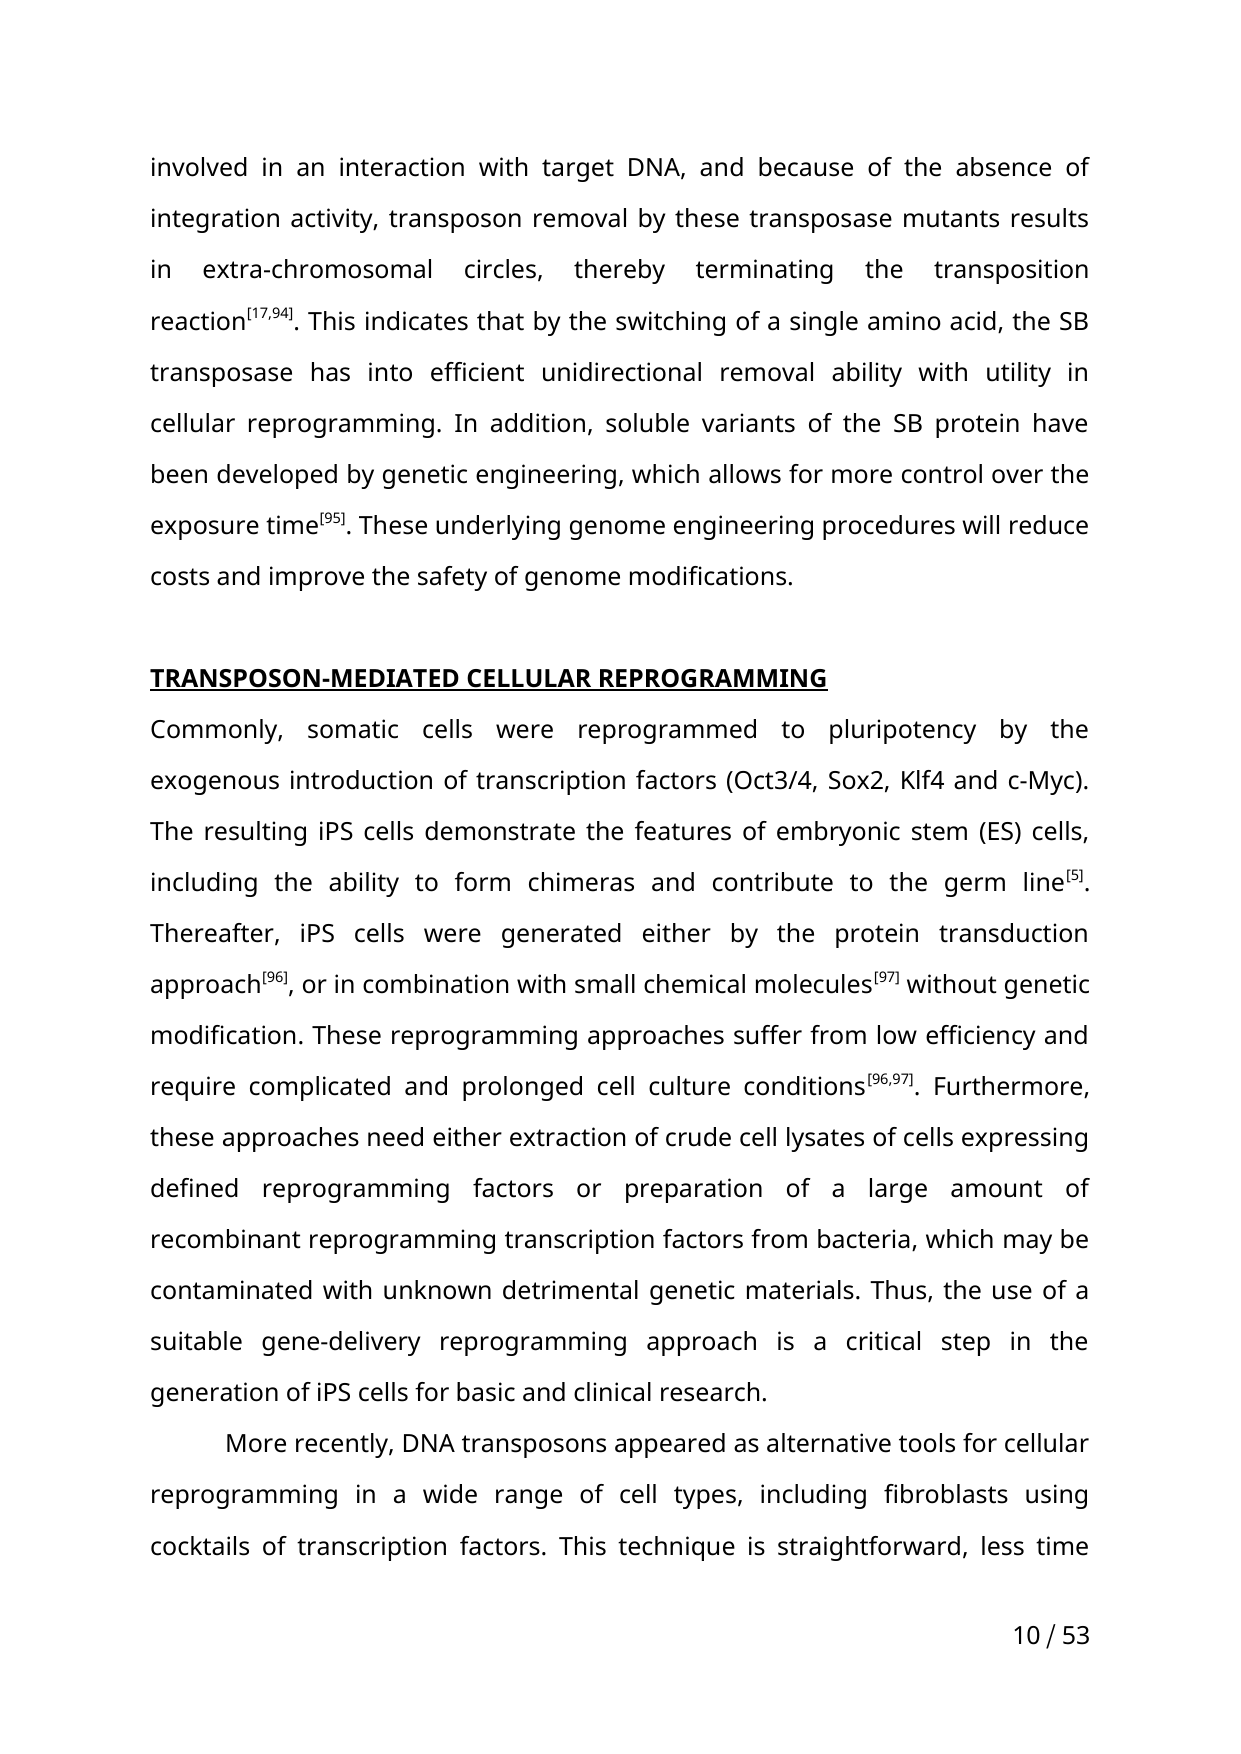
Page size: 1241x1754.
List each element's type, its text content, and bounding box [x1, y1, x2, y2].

text TRANSPOSON-MEDIATED CELLULAR REPROGRAMMING [150, 660, 1090, 694]
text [150, 1426, 1090, 1562]
text Commonly, somatic cells were reprogrammed to pluripotency by the exogenous introduction of transcription factors (Oct3/4, Sox2, Klf4 and c-Myc). The resulting iPS cells demonstrate the features of embryonic stem (ES) cells, including the ability to form chimeras and contribute to the germ line[5]. Thereafter, iPS cells were generated either by the protein transduction approach[96], or in combination with small chemical molecules[97] without genetic modification. These reprogramming approaches suffer from low efficiency and require complicated and prolonged cell culture conditions[96,97]. Furthermore, these approaches need either extraction of crude cell lysates of cells expressing defined reprogramming factors or preparation of a large amount of recombinant reprogramming transcription factors from bacteria, which may be contaminated with unknown detrimental genetic materials. Thus, the use of a suitable gene-delivery reprogramming approach is a critical step in the generation of iPS cells for basic and clinical research. [150, 711, 1090, 1409]
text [150, 150, 1090, 592]
